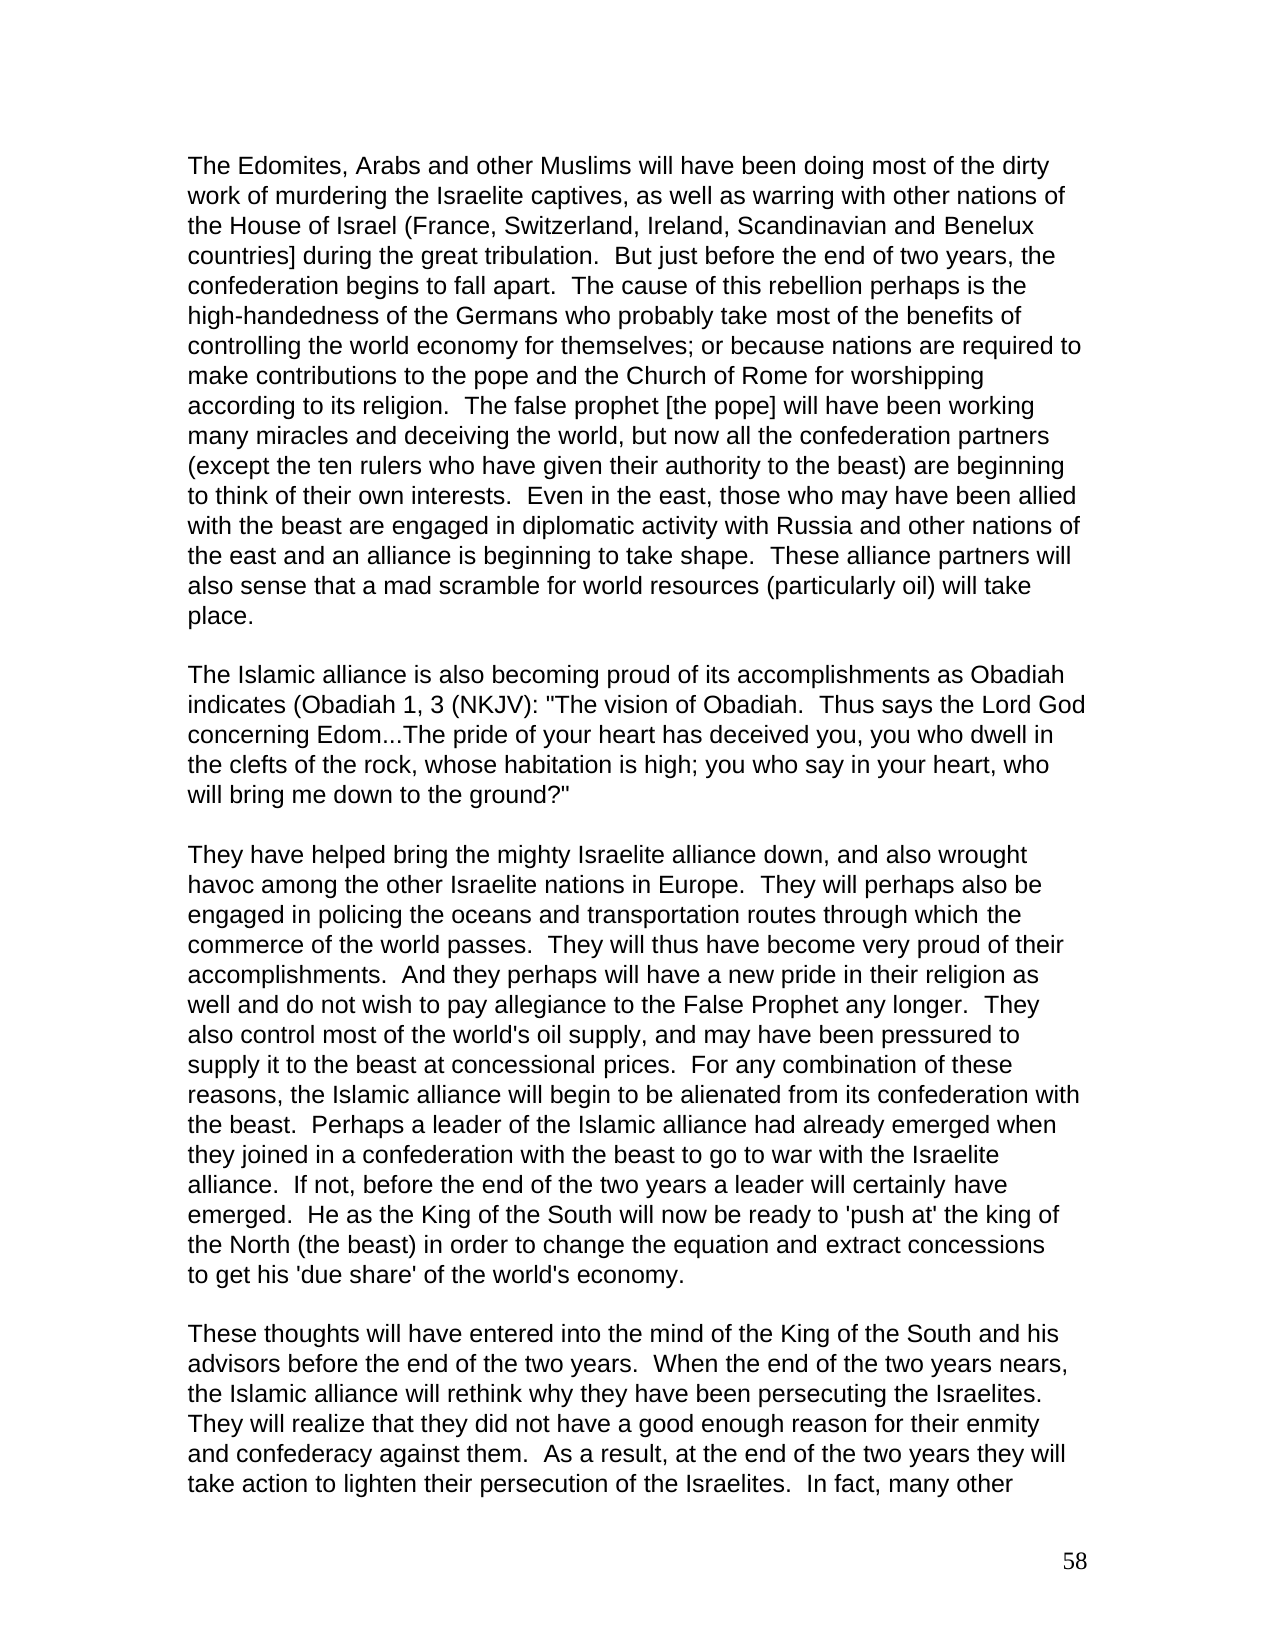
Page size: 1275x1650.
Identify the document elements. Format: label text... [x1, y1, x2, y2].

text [187, 1317, 1087, 1497]
text They have helped bring the mighty Israelite alliance down, and also wrought havoc among the other Israelite nations in Europe. They will perhaps also be engaged in policing the oceans and transportation routes through which the commerce of the world passes. They will thus have become very proud of their accomplishments. And they perhaps will have a new pride in their religion as well and do not wish to pay allegiance to the False Prophet any longer. They also control most of the world's oil supply, and may have been pressured to supply it to the beast at concessional prices. For any combination of these reasons, the Islamic alliance will begin to be alienated from its confederation with the beast. Perhaps a leader of the Islamic alliance had already emerged when they joined in a confederation with the beast to go to war with the Israelite alliance. If not, before the end of the two years a leader will certainly have emerged. He as the King of the South will now be ready to 'push at' the king of the North (the beast) in order to change the equation and extract concessions to get his 'due share' of the world's economy. [187, 838, 1087, 1288]
text The Islamic alliance is also becoming proud of its accomplishments as Obadiah indicates (Obadiah 1, 3 (NKJV): "The vision of Obadiah. Thus says the Lord God concerning Edom...The pride of your heart has deceived you, you who dwell in the clefts of the rock, whose habitation is high; you who say in your heart, who will bring me down to the ground?" [187, 659, 1087, 809]
text The Edomites, Arabs and other Muslims will have been doing most of the dirty work of murdering the Israelite captives, as well as warring with other nations of the House of Israel (France, Switzerland, Ireland, Scandinavian and Benelux countries] during the great tribulation. But just before the end of two years, the confederation begins to fall apart. The cause of this rebellion perhaps is the high-handedness of the Germans who probably take most of the benefits of controlling the world economy for themselves; or because nations are required to make contributions to the pope and the Church of Rome for worshipping according to its religion. The false prophet [the pope] will have been working many miracles and deceiving the world, but now all the confederation partners (except the ten rulers who have given their authority to the beast) are beginning to think of their own interests. Even in the east, those who may have been allied with the beast are engaged in diplomatic activity with Russia and other nations of the east and an alliance is beginning to take shape. These alliance partners will also sense that a mad scramble for world resources (particularly oil) will take place. [187, 150, 1087, 630]
